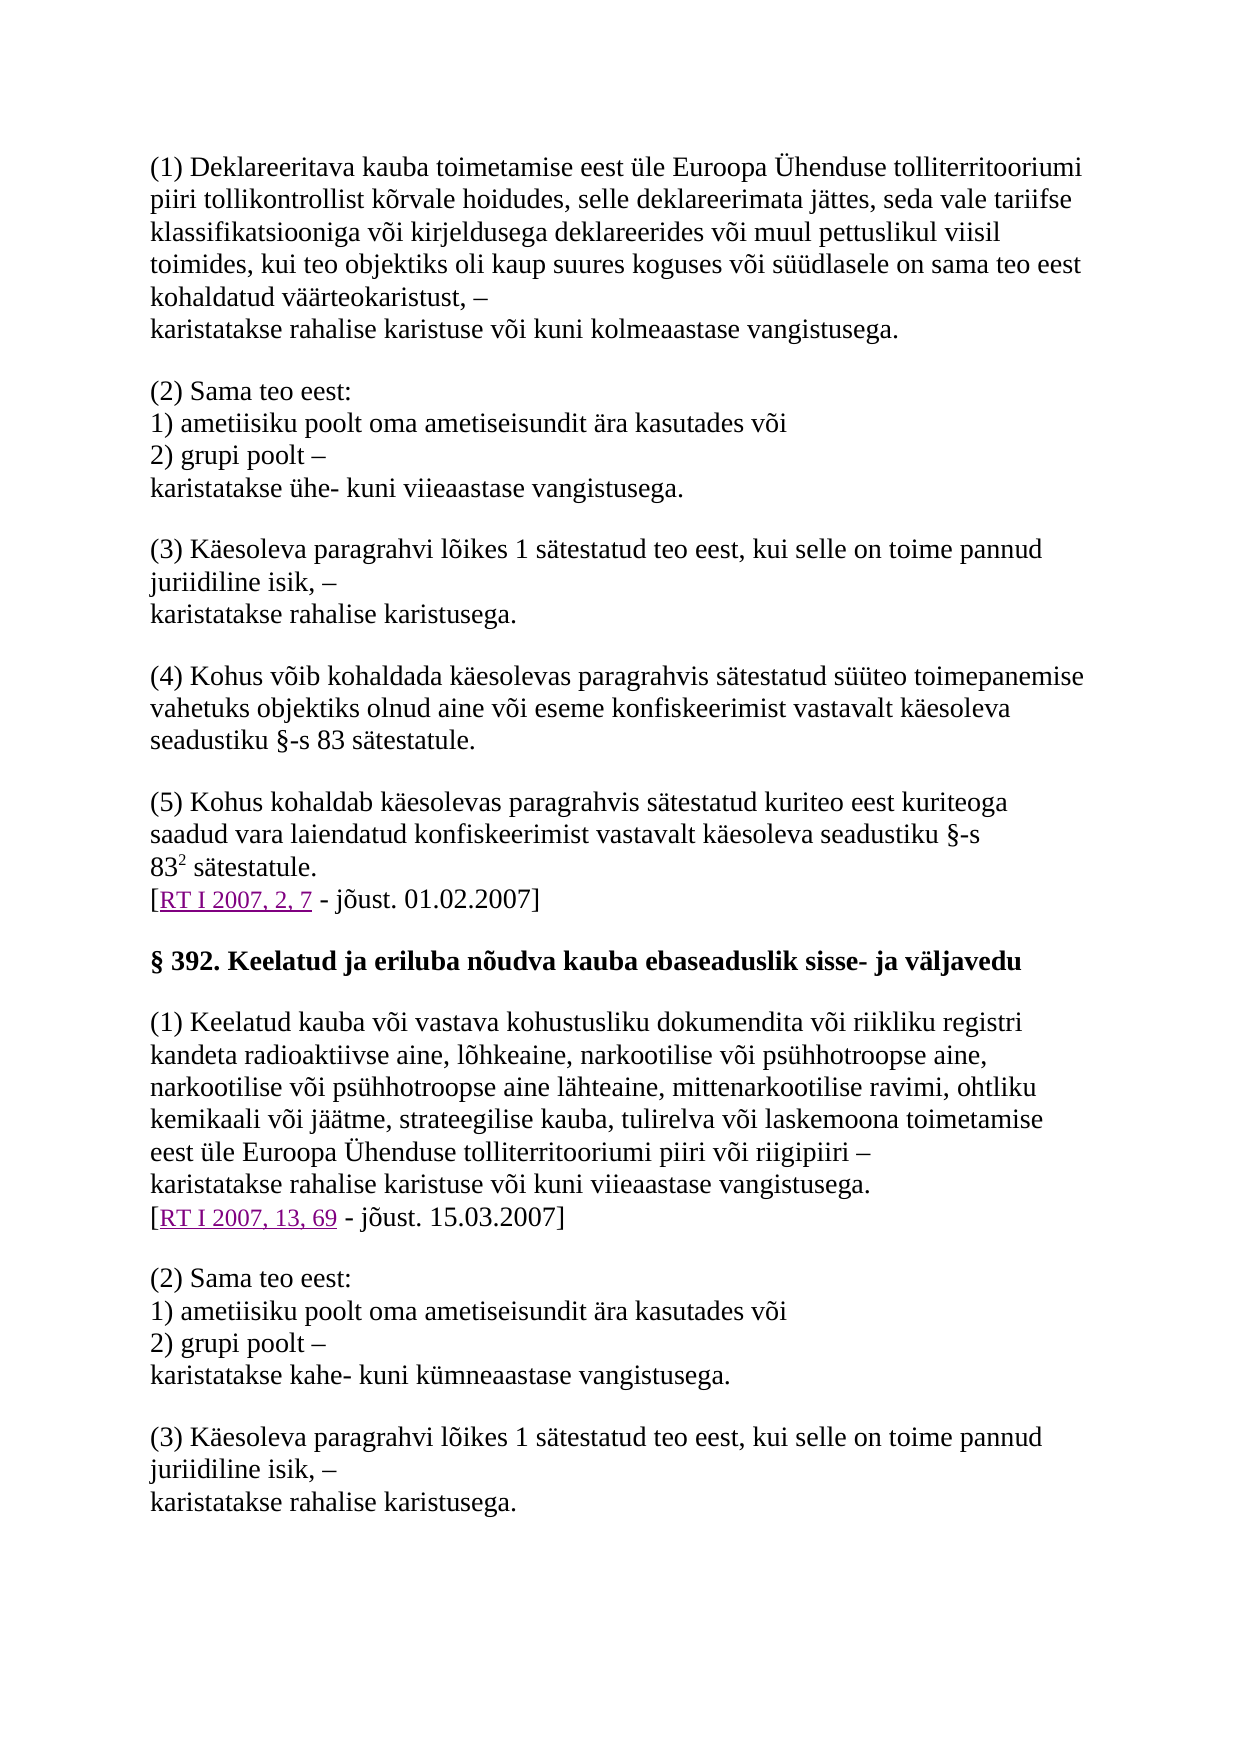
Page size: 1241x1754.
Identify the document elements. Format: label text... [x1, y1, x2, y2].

text (4) Kohus võib kohaldada käesolevas paragrahvis sätestatud süüteo toimepanemise vahetuks objektiks olnud aine või eseme konfiskeerimist vastavalt käesoleva seadustiku §-s 83 sätestatule. [150, 659, 1090, 756]
text (3) Käesoleva paragrahvi lõikes 1 sätestatud teo eest, kui selle on toime pannud juriidiline isik, – karistatakse rahalise karistusega. [150, 1420, 1090, 1517]
text (3) Käesoleva paragrahvi lõikes 1 sätestatud teo eest, kui selle on toime pannud juriidiline isik, – karistatakse rahalise karistusega. [150, 532, 1090, 629]
text § 392. Keelatud ja eriluba nõudva kauba ebaseaduslik sisse- ja väljavedu [150, 944, 1090, 976]
text (1) Deklareeritava kauba toimetamise eest üle Euroopa Ühenduse tolliterritooriumi piiri tollikontrollist kõrvale hoidudes, selle deklareerimata jättes, seda vale tariifse klassifikatsiooniga või kirjeldusega deklareerides või muul pettuslikul viisil toimides, kui teo objektiks oli kaup suures koguses või süüdlasele on sama teo eest kohaldatud väärteokaristust, – karistatakse rahalise karistuse või kuni kolmeaastase vangistusega. [150, 150, 1090, 344]
text (2) Sama teo eest: 1) ametiisiku poolt oma ametiseisundit ära kasutades või 2) grupi poolt – karistatakse kahe- kuni kümneaastase vangistusega. [150, 1261, 1090, 1391]
text (2) Sama teo eest: 1) ametiisiku poolt oma ametiseisundit ära kasutades või 2) grupi poolt – karistatakse ühe- kuni viieaastase vangistusega. [150, 373, 1090, 503]
text (1) Keelatud kauba või vastava kohustusliku dokumendita või riikliku registri kandeta radioaktiivse aine, lõhkeaine, narkootilise või psühhotroopse aine, narkootilise või psühhotroopse aine lähteaine, mittenarkootilise ravimi, ohtliku kemikaali või jäätme, strateegilise kauba, tulirelva või laskemoona toimetamise eest üle Euroopa Ühenduse tolliterritooriumi piiri või riigipiiri – karistatakse rahalise karistuse või kuni viieaastase vangistusega. [RT I 2007, 13, 69 - jõust. 15.03.2007] [150, 1005, 1090, 1232]
text (5) Kohus kohaldab käesolevas paragrahvis sätestatud kuriteo eest kuriteoga saadud vara laiendatud konfiskeerimist vastavalt käesoleva seadustiku §-s 832 sätestatule. [RT I 2007, 2, 7 - jõust. 01.02.2007] [150, 785, 1090, 914]
